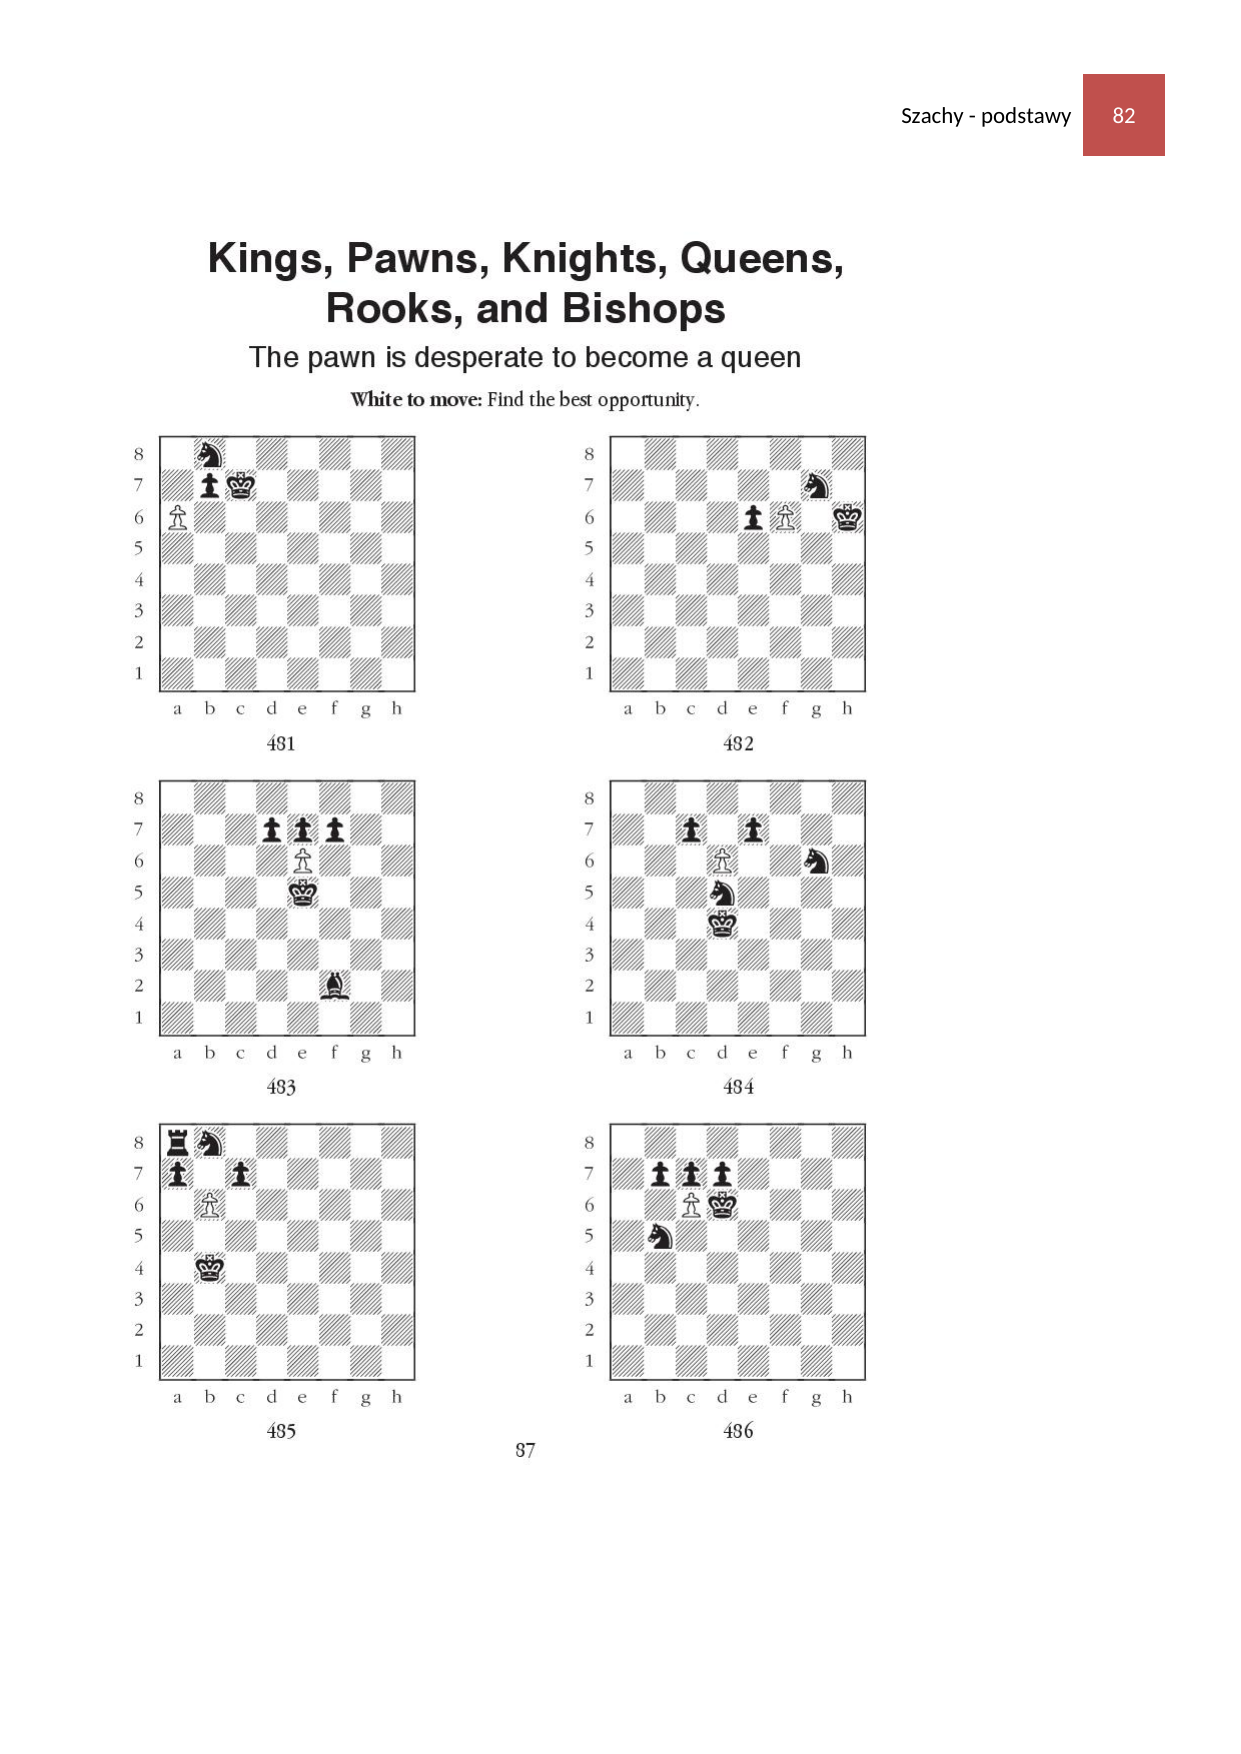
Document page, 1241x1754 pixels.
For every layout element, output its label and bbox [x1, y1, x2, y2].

picture [75, 184, 976, 1535]
